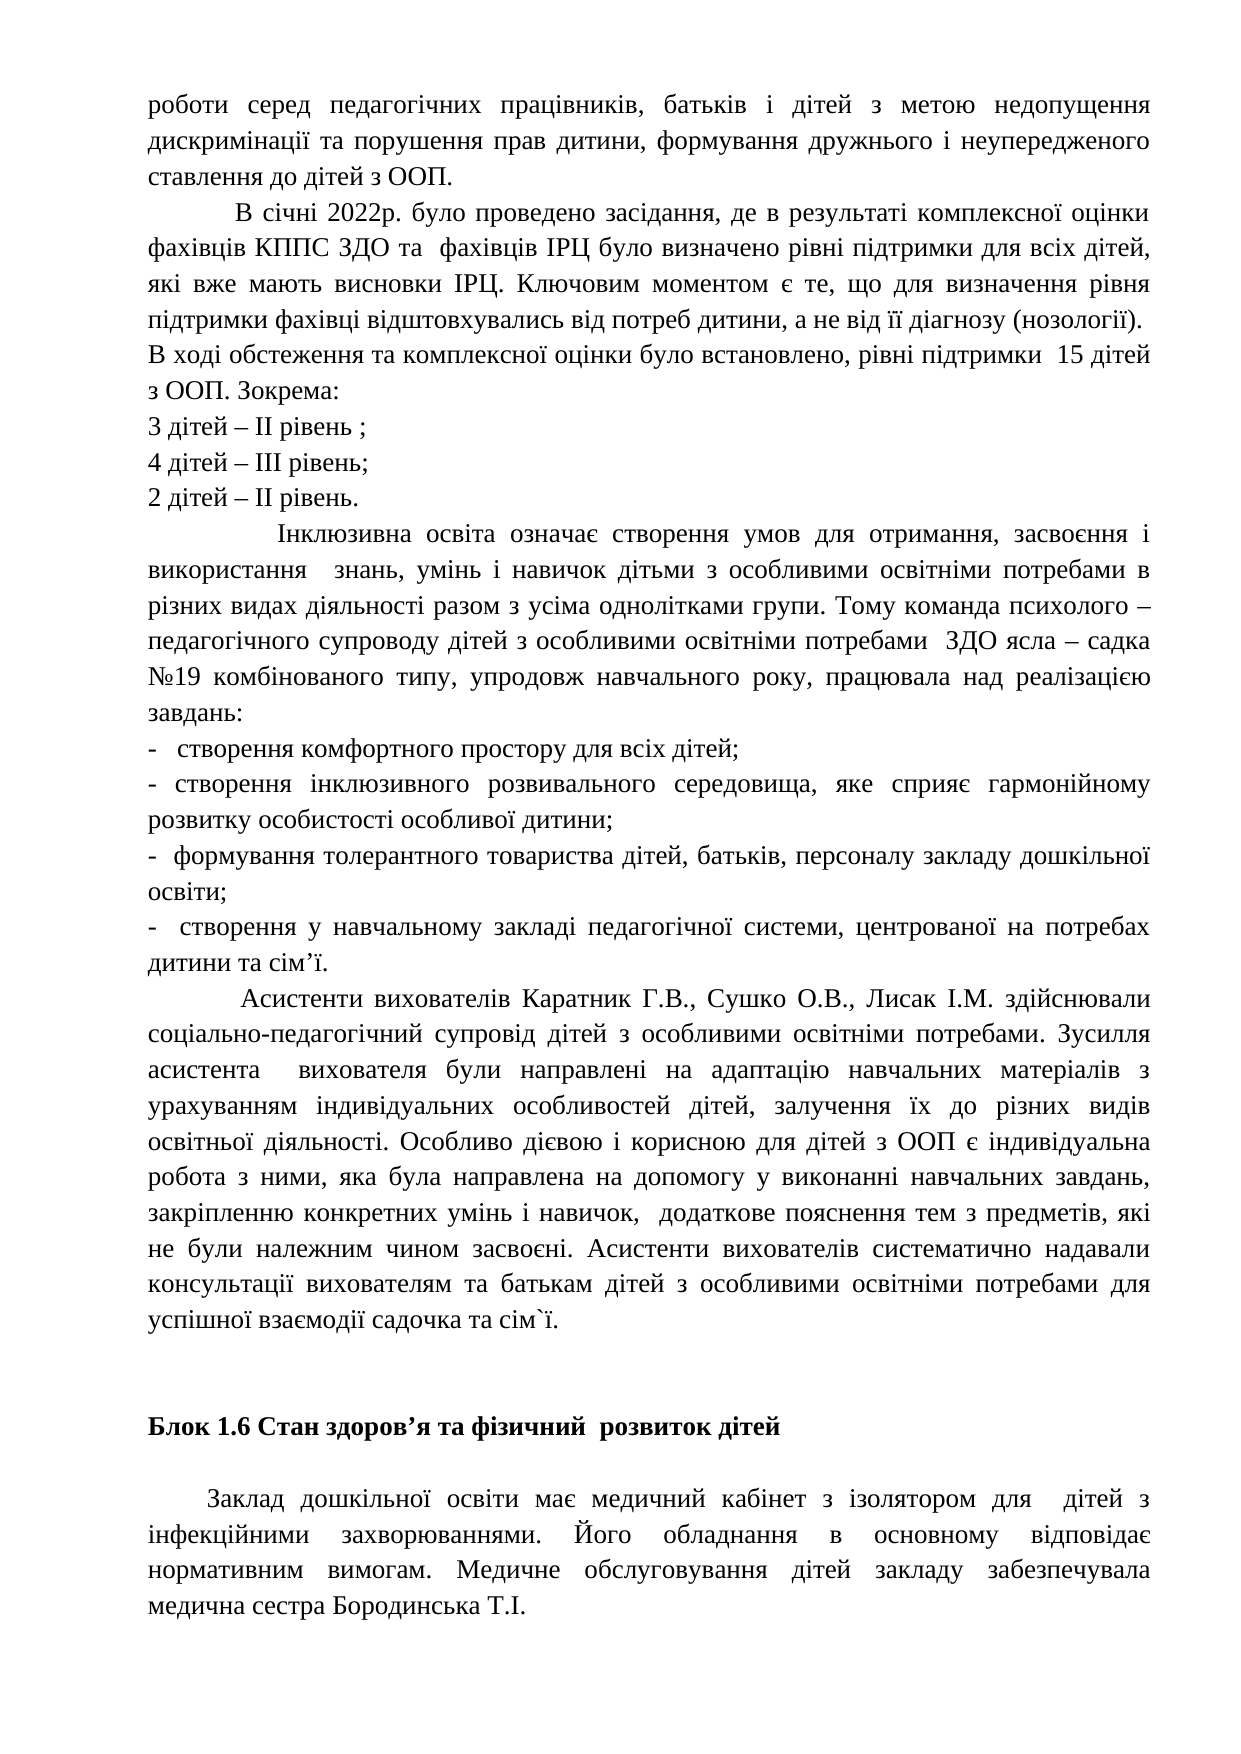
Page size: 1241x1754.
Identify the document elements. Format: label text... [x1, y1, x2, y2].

text Інклюзивна освіта означає створення умов для отримання, засвоєння і використання знань, умінь і навичок дітьми з особливими освітніми потребами в різних видах діяльності разом з усіма однолітками групи. Тому команда психолого – педагогічного супроводу дітей з особливими освітніми потребами ЗДО ясла – садка №19 комбінованого типу, упродовж навчального року, працювала над реалізацією завдань: [148, 517, 1152, 727]
text Блок 1.6 Стан здоров’я та фізичний розвиток дітей [148, 1411, 1152, 1442]
text - створення інклюзивного розвивального середовища, яке сприяє гармонійному розвитку особистості особливої дитини; [148, 767, 1152, 834]
text - створення комфортного простору для всіх дітей; [148, 732, 1152, 763]
text В ході обстеження та комплексної оцінки було встановлено, рівні підтримки 15 дітей з ООП. Зокрема: [148, 339, 1152, 406]
text - створення у навчальному закладі педагогічної системи, центрованої на потребах дитини та сім’ї. [148, 910, 1152, 977]
text Асистенти вихователів Каратник Г.В., Сушко О.В., Лисак І.М. здійснювали соціально-педагогічний супровід дітей з особливими освітніми потребами. Зусилля асистента вихователя були направлені на адаптацію навчальних матеріалів з урахуванням індивідуальних особливостей дітей, залучення їх до різних видів освітньої діяльності. Особливо дієвою і корисною для дітей з ООП є індивідуальна робота з ними, яка була направлена на допомогу у виконанні навчальних завдань, закріпленню конкретних умінь і навичок, додаткове пояснення тем з предметів, які не були належним чином засвоєні. Асистенти вихователів систематично надавали консультації вихователям та батькам дітей з особливими освітніми потребами для успішної взаємодії садочка та сім`ї. [148, 982, 1152, 1334]
text В січні 2022р. було проведено засідання, де в результаті комплексної оцінки фахівців КППС ЗДО та фахівців ІРЦ було визначено рівні підтримки для всіх дітей, які вже мають висновки ІРЦ. Ключовим моментом є те, що для визначення рівня підтримки фахівці відштовхувались від потреб дитини, а не від її діагнозу (нозології). [148, 196, 1152, 334]
text Заклад дошкільної освіти має медичний кабінет з ізолятором для дітей з інфекційними захворюваннями. Його обладнання в основному відповідає нормативним вимогам. Медичне обслуговування дітей закладу забезпечувала медична сестра Бородинська Т.І. [148, 1482, 1152, 1620]
text 2 дітей – ІІ рівень. [148, 482, 1152, 513]
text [148, 88, 1152, 191]
text 4 дітей – ІІІ рівень; [148, 446, 1152, 477]
text - формування толерантного товариства дітей, батьків, персоналу закладу дошкільної освіти; [148, 839, 1152, 906]
text 3 дітей – ІІ рівень ; [148, 410, 1152, 441]
